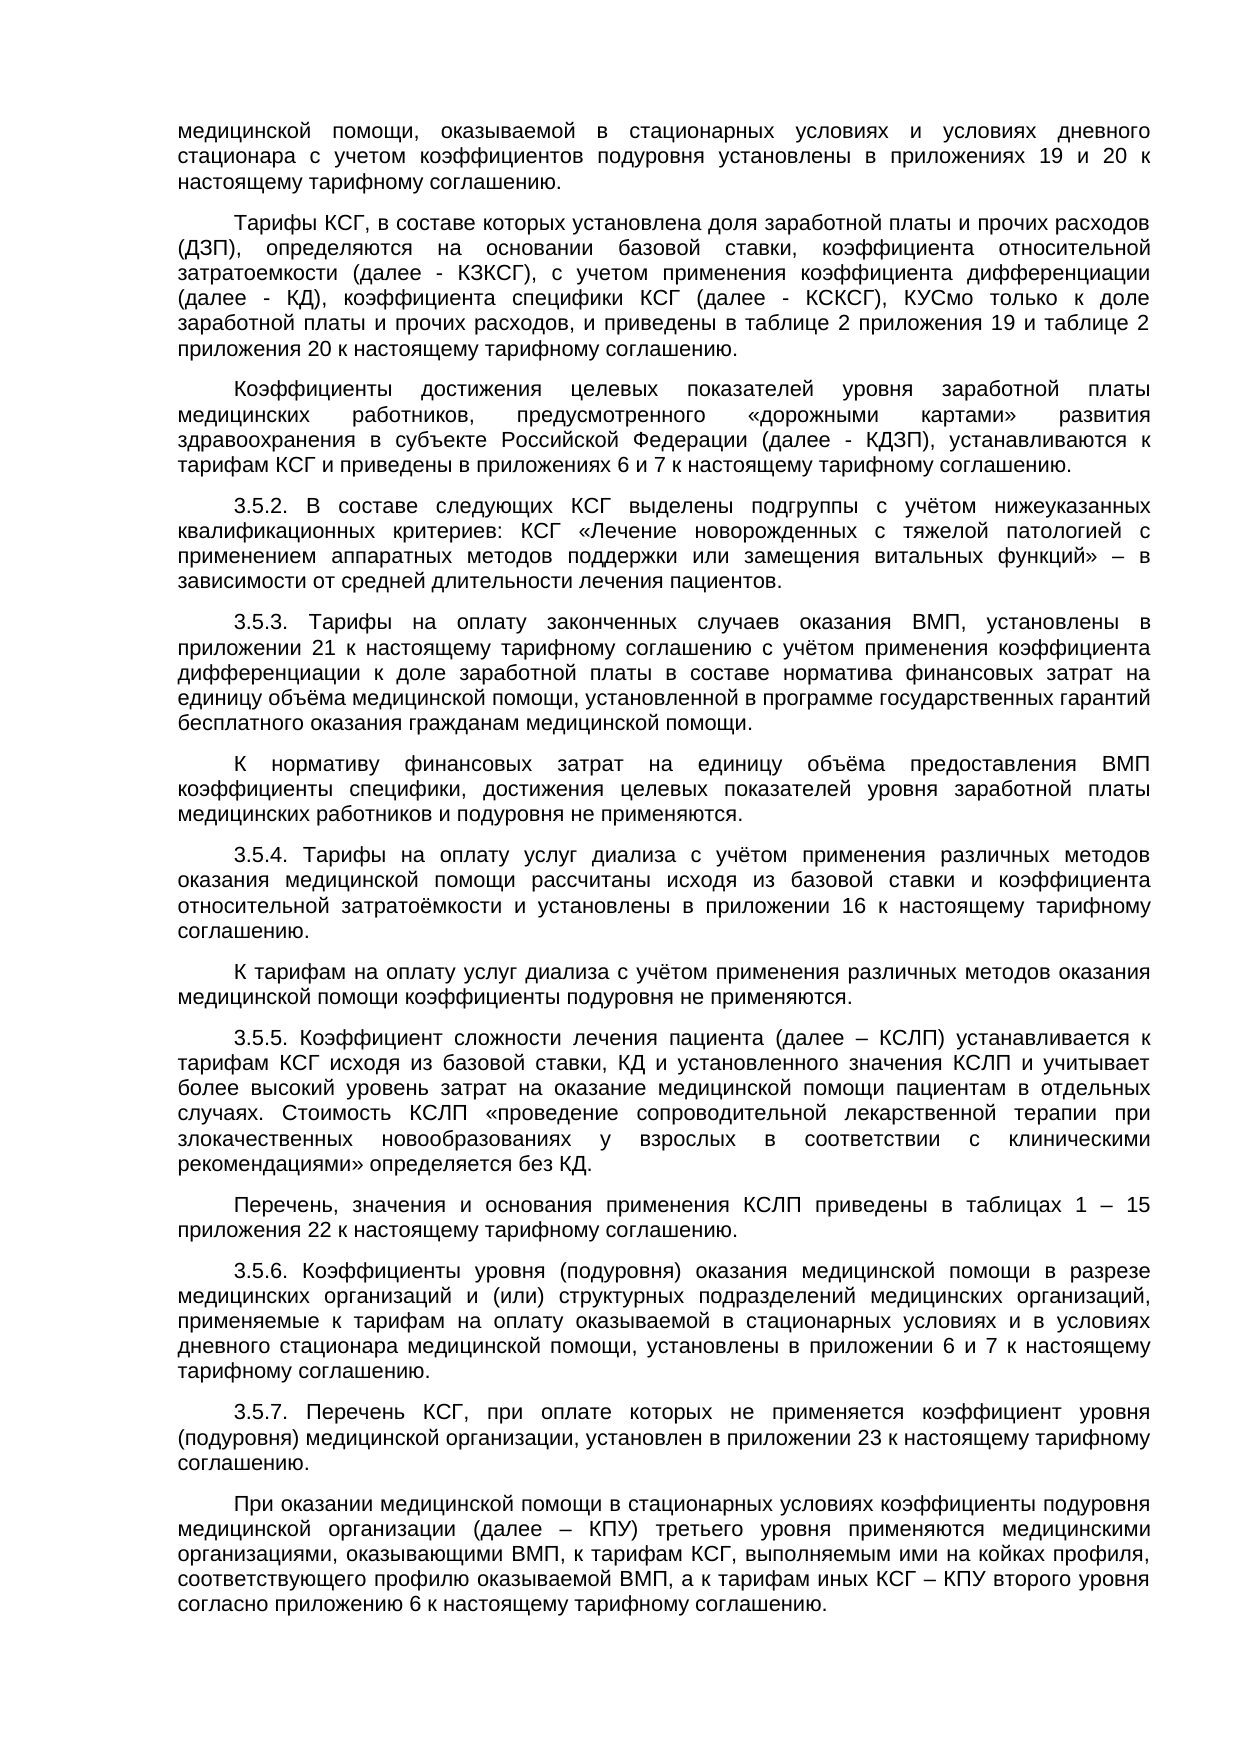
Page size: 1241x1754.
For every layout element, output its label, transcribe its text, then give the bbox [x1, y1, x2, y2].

text Перечень, значения и основания применения КСЛП приведены в таблицах 1 – 15 приложения 22 к настоящему тарифному соглашению. [177, 1191, 1152, 1242]
text 3.5.3. Тарифы на оплату законченных случаев оказания ВМП, установлены в приложении 21 к настоящему тарифному соглашению с учётом применения коэффициента дифференциации к доле заработной платы в составе норматива финансовых затрат на единицу объёма медицинской помощи, установленной в программе государственных гарантий бесплатного оказания гражданам медицинской помощи. [177, 609, 1152, 735]
text 3.5.7. Перечень КСГ, при оплате которых не применяется коэффициент уровня (подуровня) медицинской организации, установлен в приложении 23 к настоящему тарифному соглашению. [177, 1399, 1152, 1475]
text К тарифам на оплату услуг диализа с учётом применения различных методов оказания медицинской помощи коэффициенты подуровня не применяются. [177, 958, 1152, 1009]
text К нормативу финансовых затрат на единицу объёма предоставления ВМП коэффициенты специфики, достижения целевых показателей уровня заработной платы медицинских работников и подуровня не применяются. [177, 751, 1152, 826]
text Коэффициенты достижения целевых показателей уровня заработной платы медицинских работников, предусмотренного «дорожными картами» развития здравоохранения в субъекте Российской Федерации (далее - КДЗП), устанавливаются к тарифам КСГ и приведены в приложениях 6 и 7 к настоящему тарифному соглашению. [177, 376, 1152, 477]
text 3.5.2. В составе следующих КСГ выделены подгруппы с учётом нижеуказанных квалификационных критериев: КСГ «Лечение новорожденных с тяжелой патологией с применением аппаратных методов поддержки или замещения витальных функций» – в зависимости от средней длительности лечения пациентов. [177, 493, 1152, 593]
text При оказании медицинской помощи в стационарных условиях коэффициенты подуровня медицинской организации (далее – КПУ) третьего уровня применяются медицинскими организациями, оказывающими ВМП, к тарифам КСГ, выполняемым ими на койках профиля, соответствующего профилю оказываемой ВМП, а к тарифам иных КСГ – КПУ второго уровня согласно приложению 6 к настоящему тарифному соглашению. [177, 1490, 1152, 1616]
text 3.5.5. Коэффициент сложности лечения пациента (далее – КСЛП) устанавливается к тарифам КСГ исходя из базовой ставки, КД и установленного значения КСЛП и учитывает более высокий уровень затрат на оказание медицинской помощи пациентам в отдельных случаях. Стоимость КСЛП «проведение сопроводительной лекарственной терапии при злокачественных новообразованиях у взрослых в соответствии с клиническими рекомендациями» определяется без КД. [177, 1024, 1152, 1176]
text Тарифы КСГ, в составе которых установлена доля заработной платы и прочих расходов (ДЗП), определяются на основании базовой ставки, коэффициента относительной затратоемкости (далее - КЗКСГ), с учетом применения коэффициента дифференциации (далее - КД), коэффициента специфики КСГ (далее - КСКСГ), КУСмо только к доле заработной платы и прочих расходов, и приведены в таблице 2 приложения 19 и таблице 2 приложения 20 к настоящему тарифному соглашению. [177, 209, 1152, 361]
text 3.5.6. Коэффициенты уровня (подуровня) оказания медицинской помощи в разрезе медицинских организаций и (или) структурных подразделений медицинских организаций, применяемые к тарифам на оплату оказываемой в стационарных условиях и в условиях дневного стационара медицинской помощи, установлены в приложении 6 и 7 к настоящему тарифному соглашению. [177, 1257, 1152, 1383]
text 3.5.4. Тарифы на оплату услуг диализа с учётом применения различных методов оказания медицинской помощи рассчитаны исходя из базовой ставки и коэффициента относительной затратоёмкости и установлены в приложении 16 к настоящему тарифному соглашению. [177, 842, 1152, 943]
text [177, 118, 1152, 194]
